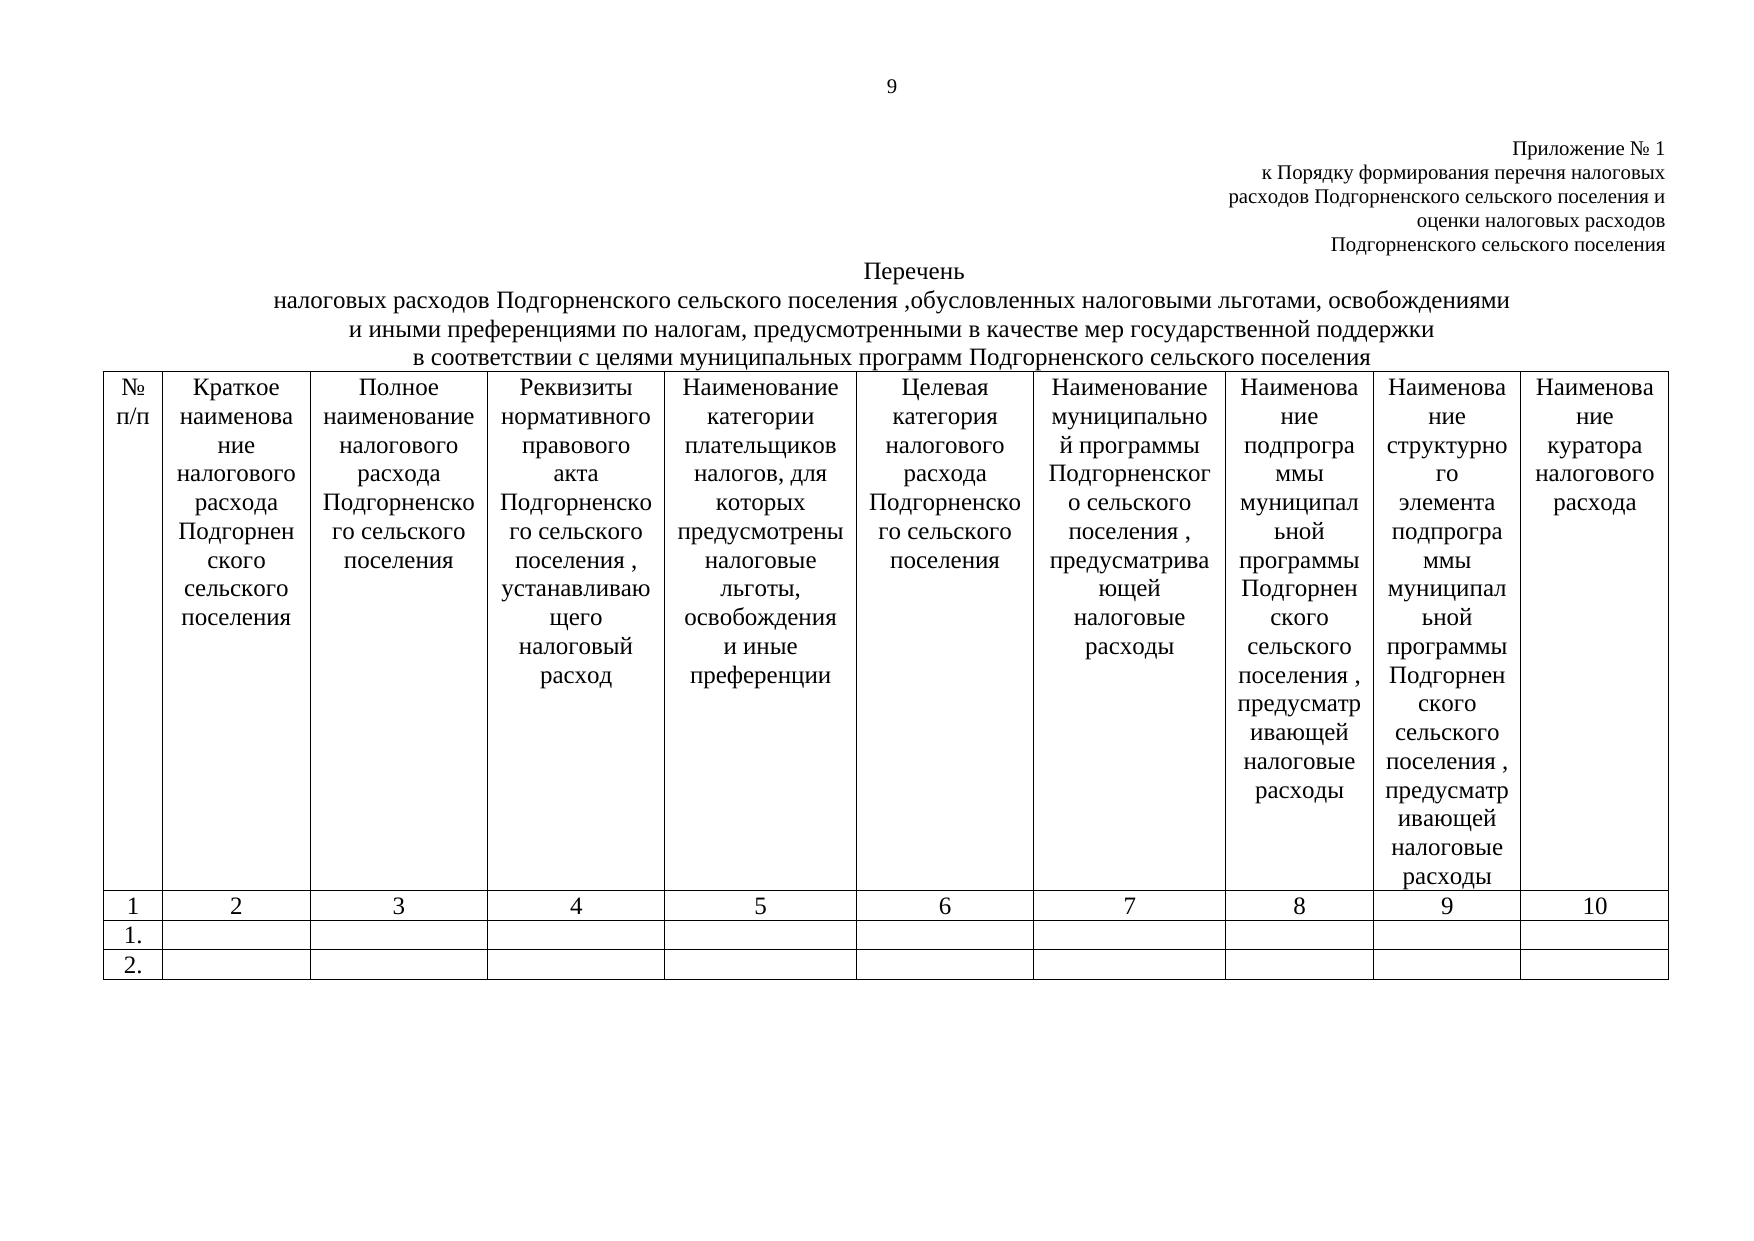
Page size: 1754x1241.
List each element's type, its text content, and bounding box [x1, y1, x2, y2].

table_cell 9 [1374, 891, 1520, 919]
table_cell [163, 921, 310, 949]
table_cell 8 [1226, 891, 1373, 919]
table_cell 5 [665, 891, 856, 919]
table_cell [1374, 950, 1520, 979]
table_header Наименование структурного элемента подпрограммы муниципальной программы Подгорненского сельского поселения , предусматривающей налоговые расходы [1374, 372, 1520, 890]
table_header Краткое наименование налогового расхода Подгорненского сельского поселения [163, 372, 310, 890]
table_header Наименование муниципальной программы Подгорненского сельского поселения , предусматривающей налоговые расходы [1034, 372, 1225, 890]
table_cell [1226, 950, 1373, 979]
table_cell [1226, 921, 1373, 949]
table_cell [1374, 921, 1520, 949]
table_cell [488, 921, 664, 949]
text налоговых расходов Подгорненского сельского поселения ,обусловленных налоговыми льготами, освобождениями [118, 285, 1665, 314]
table_cell [311, 921, 487, 949]
table_cell 6 [857, 891, 1033, 919]
table_cell [665, 950, 856, 979]
table_header Наименование куратора налогового расхода [1521, 372, 1668, 890]
text Подгорненского сельского поселения [1181, 232, 1665, 256]
table_header Целевая категория налогового расхода Подгорненского сельского поселения [857, 372, 1033, 890]
table_header Наименование категории плательщиков налогов, для которых предусмотрены налоговые льготы, освобождения и иные преференции [665, 372, 856, 890]
table_cell 7 [1034, 891, 1225, 919]
table_cell [1521, 950, 1668, 979]
table_cell [311, 950, 487, 979]
table_cell [488, 950, 664, 979]
table_cell 4 [488, 891, 664, 919]
table_cell 1. [104, 921, 162, 949]
table_cell [1521, 921, 1668, 949]
table_cell 2 [163, 891, 310, 919]
table_header Наименование подпрограммы муниципальной программы Подгорненского сельского поселения , предусматривающей налоговые расходы [1226, 372, 1373, 890]
text к Порядку формирования перечня налоговых расходов Подгорненского сельского поселения и оценки налоговых расходов [1181, 160, 1665, 232]
text Приложение № 1 [1122, 136, 1665, 160]
table_cell 10 [1521, 891, 1668, 919]
table_header №п/п [104, 372, 162, 890]
table_cell [857, 950, 1033, 979]
table_cell [857, 921, 1033, 949]
table_cell [163, 950, 310, 979]
table_header Реквизиты нормативного правового акта Подгорненского сельского поселения , устанавливающего налоговый расход [488, 372, 664, 890]
table_cell 2. [104, 950, 162, 979]
table_cell 3 [311, 891, 487, 919]
table_cell [1034, 950, 1225, 979]
text и иными преференциями по налогам, предусмотренными в качестве мер государственной поддержки [118, 314, 1665, 342]
table_cell [665, 921, 856, 949]
text Перечень [162, 256, 1665, 285]
table_cell 1 [104, 891, 162, 919]
table_cell [1034, 921, 1225, 949]
text в соответствии с целями муниципальных программ Подгорненского сельского поселения [118, 342, 1665, 371]
table_header Полное наименование налогового расхода Подгорненского сельского поселения [311, 372, 487, 890]
